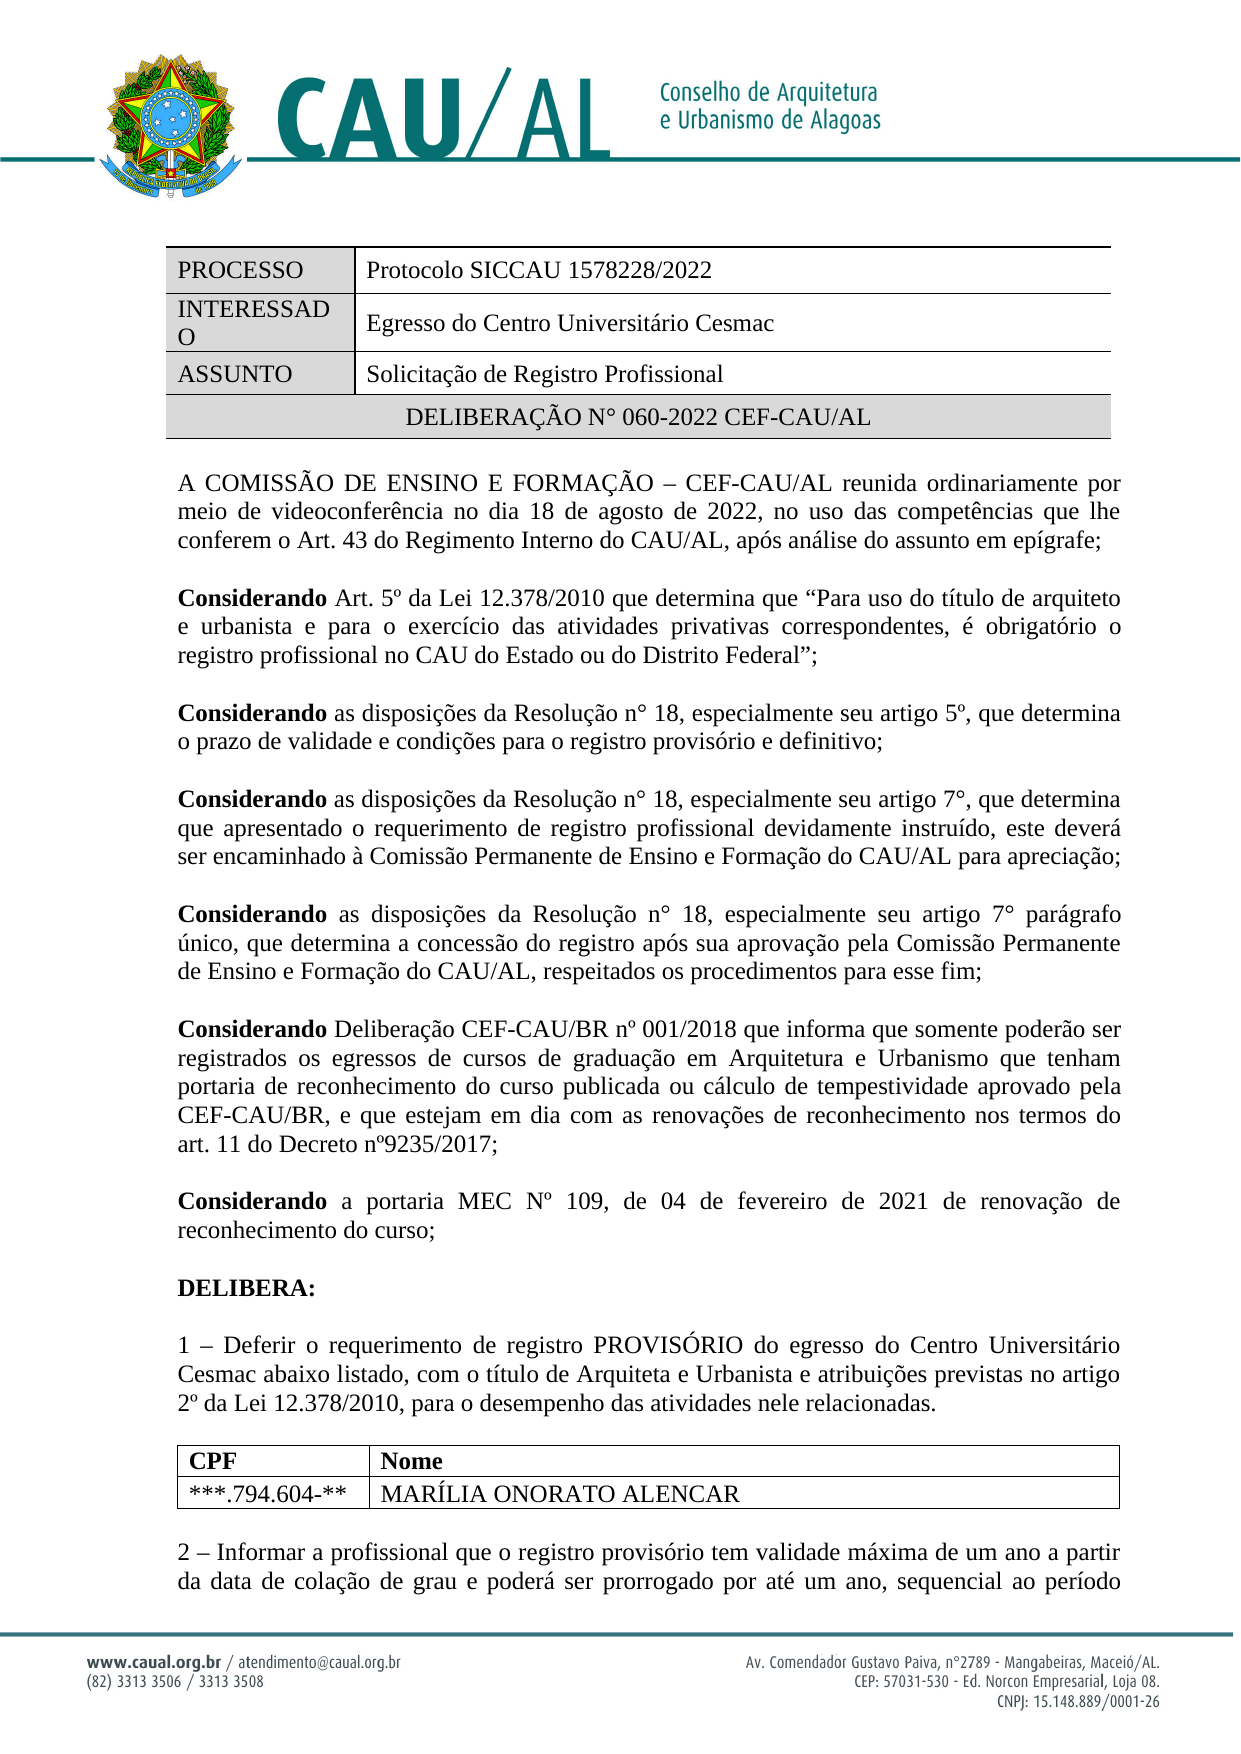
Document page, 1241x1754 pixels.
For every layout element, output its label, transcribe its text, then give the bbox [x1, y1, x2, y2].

picture [0, 1632, 1234, 1711]
table_header Nome [370, 1446, 1119, 1476]
table_cell ***.794.604-** [178, 1477, 369, 1507]
table_cell ASSUNTO [166, 352, 354, 394]
text Considerando Art. 5º da Lei 12.378/2010 que determina que “Para uso do título de arquiteto e urbanista e para o exercício das atividades privativas correspondentes, é obrigatório o registro profissional no CAU do Estado ou do Distrito Federal”; [177, 583, 1122, 669]
table_cell MARÍLIA ONORATO ALENCAR [370, 1477, 1119, 1507]
text DELIBERA: [177, 1273, 1122, 1301]
table_header Protocolo SICCAU 1578228/2022 [356, 248, 1111, 293]
text 1 – Deferir o requerimento de registro PROVISÓRIO do egresso do Centro Universitário Cesmac abaixo listado, com o título de Arquiteta e Urbanista e atribuições previstas no artigo 2º da Lei 12.378/2010, para o desempenho das atividades nele relacionadas. [177, 1330, 1122, 1416]
text Considerando Deliberação CEF-CAU/BR nº 001/2018 que informa que somente poderão ser registrados os egressos de cursos de graduação em Arquitetura e Urbanismo que tenham portaria de reconhecimento do curso publicada ou cálculo de tempestividade aprovado pela CEF-CAU/BR, e que estejam em dia com as renovações de reconhecimento nos termos do art. 11 do Decreto nº9235/2017; [177, 1014, 1122, 1158]
table_cell INTERESSADO [166, 294, 354, 351]
text Considerando as disposições da Resolução n° 18, especialmente seu artigo 5º, que determina o prazo de validade e condições para o registro provisório e definitivo; [177, 698, 1122, 755]
picture [0, 50, 1241, 202]
table_header PROCESSO [166, 248, 354, 293]
text Considerando as disposições da Resolução n° 18, especialmente seu artigo 7°, que determina que apresentado o requerimento de registro profissional devidamente instruído, este deverá ser encaminhado à Comissão Permanente de Ensino e Formação do CAU/AL para apreciação; [177, 784, 1122, 870]
table_header CPF [178, 1446, 369, 1476]
table_cell Egresso do Centro Universitário Cesmac [356, 294, 1111, 351]
table_cell DELIBERAÇÃO N° 060-2022 CEF-CAU/AL [166, 395, 1111, 438]
text A COMISSÃO DE ENSINO E FORMAÇÃO – CEF-CAU/AL reunida ordinariamente por meio de videoconferência no dia 18 de agosto de 2022, no uso das competências que lhe conferem o Art. 43 do Regimento Interno do CAU/AL, após análise do assunto em epígrafe; [177, 468, 1122, 554]
text Considerando as disposições da Resolução n° 18, especialmente seu artigo 7° parágrafo único, que determina a concessão do registro após sua aprovação pela Comissão Permanente de Ensino e Formação do CAU/AL, respeitados os procedimentos para esse fim; [177, 899, 1122, 985]
table_cell Solicitação de Registro Profissional [356, 352, 1111, 394]
text Considerando a portaria MEC Nº 109, de 04 de fevereiro de 2021 de renovação de reconhecimento do curso; [177, 1186, 1122, 1244]
